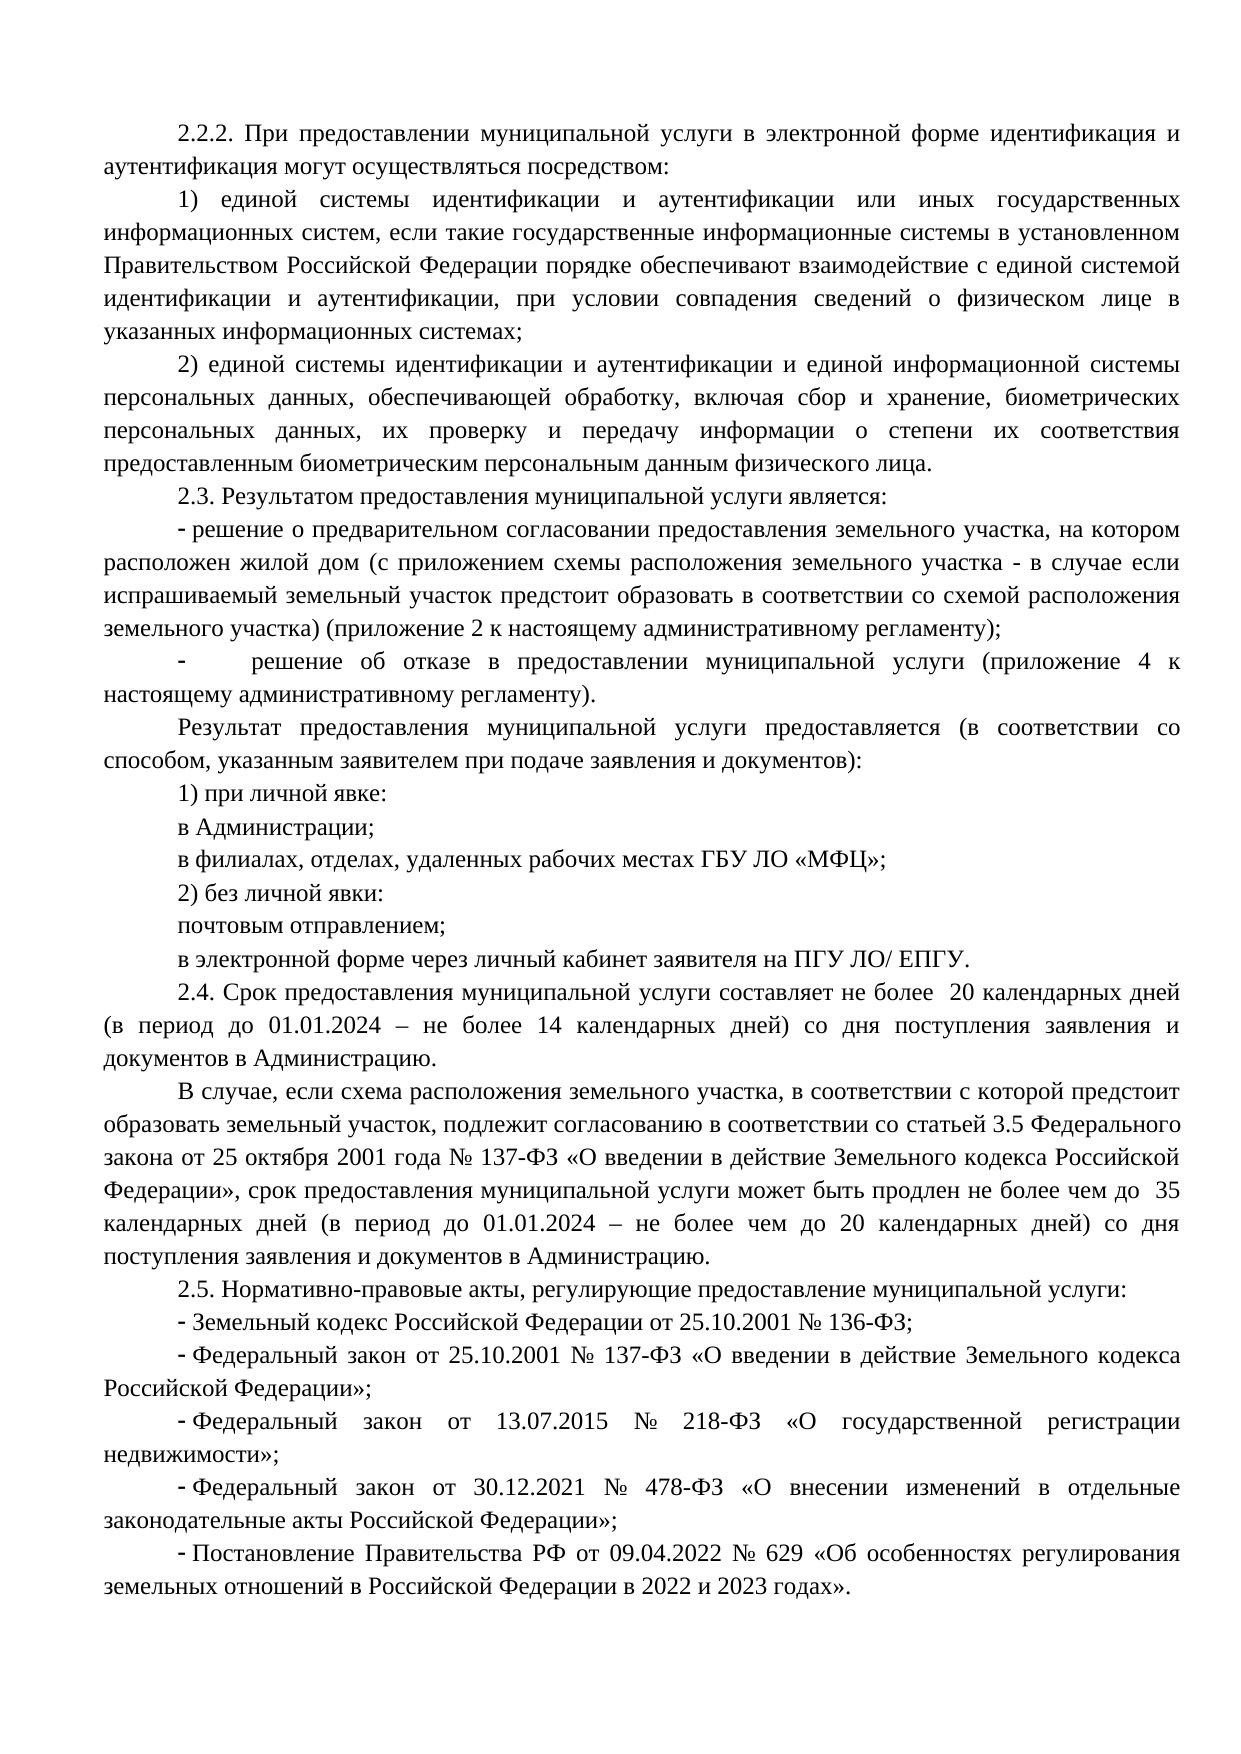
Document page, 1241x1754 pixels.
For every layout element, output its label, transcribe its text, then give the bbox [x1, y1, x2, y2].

list Федеральный закон от 25.10.2001 № 137-ФЗ «О введении в действие Земельного кодекса Российской Федерации»; [103, 1340, 1181, 1402]
list решение об отказе в предоставлении муниципальной услуги (приложение 4 к настоящему административному регламенту). [103, 646, 1181, 708]
text 2.4. Срок предоставления муниципальной услуги составляет не более 20 календарных дней (в период до 01.01.2024 – не более 14 календарных дней) со дня поступления заявления и документов в Администрацию. [103, 977, 1181, 1071]
text В случае, если схема расположения земельного участка, в соответствии с которой предстоит образовать земельный участок, подлежит согласованию в соответствии со статьей 3.5 Федерального закона от 25 октября 2001 года № 137-ФЗ «О введении в действие Земельного кодекса Российской Федерации», срок предоставления муниципальной услуги может быть продлен не более чем до 35 календарных дней (в период до 01.01.2024 – не более чем до 20 календарных дней) со дня поступления заявления и документов в Администрацию. [103, 1076, 1181, 1269]
text 2.3. Результатом предоставления муниципальной услуги является: [103, 481, 1181, 510]
text 1) единой системы идентификации и аутентификации или иных государственных информационных систем, если такие государственные информационные системы в установленном Правительством Российской Федерации порядке обеспечивают взаимодействие с единой системой идентификации и аутентификации, при условии совпадения сведений о физическом лице в указанных информационных системах; [103, 184, 1181, 345]
text в электронной форме через личный кабинет заявителя на ПГУ ЛО/ ЕПГУ. [103, 944, 1181, 972]
text 2.2.2. При предоставлении муниципальной услуги в электронной форме идентификация и аутентификация могут осуществляться посредством: [103, 118, 1181, 180]
text 2) единой системы идентификации и аутентификации и единой информационной системы персональных данных, обеспечивающей обработку, включая сбор и хранение, биометрических персональных данных, их проверку и передачу информации о степени их соответствия предоставленным биометрическим персональным данным физического лица. [103, 349, 1181, 477]
text в Администрации; [103, 812, 1181, 840]
text почтовым отправлением; [103, 911, 1181, 939]
list Федеральный закон от 13.07.2015 № 218-ФЗ «О государственной регистрации недвижимости»; [103, 1406, 1181, 1468]
text в филиалах, отделах, удаленных рабочих местах ГБУ ЛО «МФЦ»; [103, 844, 1181, 873]
text 1) при личной явке: [103, 778, 1181, 807]
text 2.5. Нормативно-правовые акты, регулирующие предоставление муниципальной услуги: [103, 1274, 1181, 1303]
list Постановление Правительства РФ от 09.04.2022 № 629 «Об особенностях регулирования земельных отношений в Российской Федерации в 2022 и 2023 годах». [103, 1538, 1181, 1600]
text 2) без личной явки: [103, 878, 1181, 906]
text Результат предоставления муниципальной услуги предоставляется (в соответствии со способом, указанным заявителем при подаче заявления и документов): [103, 712, 1181, 774]
list Федеральный закон от 30.12.2021 № 478-ФЗ «О внесении изменений в отдельные законодательные акты Российской Федерации»; [103, 1472, 1181, 1534]
list Земельный кодекс Российской Федерации от 25.10.2001 № 136-ФЗ; [103, 1307, 1181, 1336]
list решение о предварительном согласовании предоставления земельного участка, на котором расположен жилой дом (с приложением схемы расположения земельного участка - в случае если испрашиваемый земельный участок предстоит образовать в соответствии со схемой расположения земельного участка) (приложение 2 к настоящему административному регламенту); [103, 514, 1181, 642]
